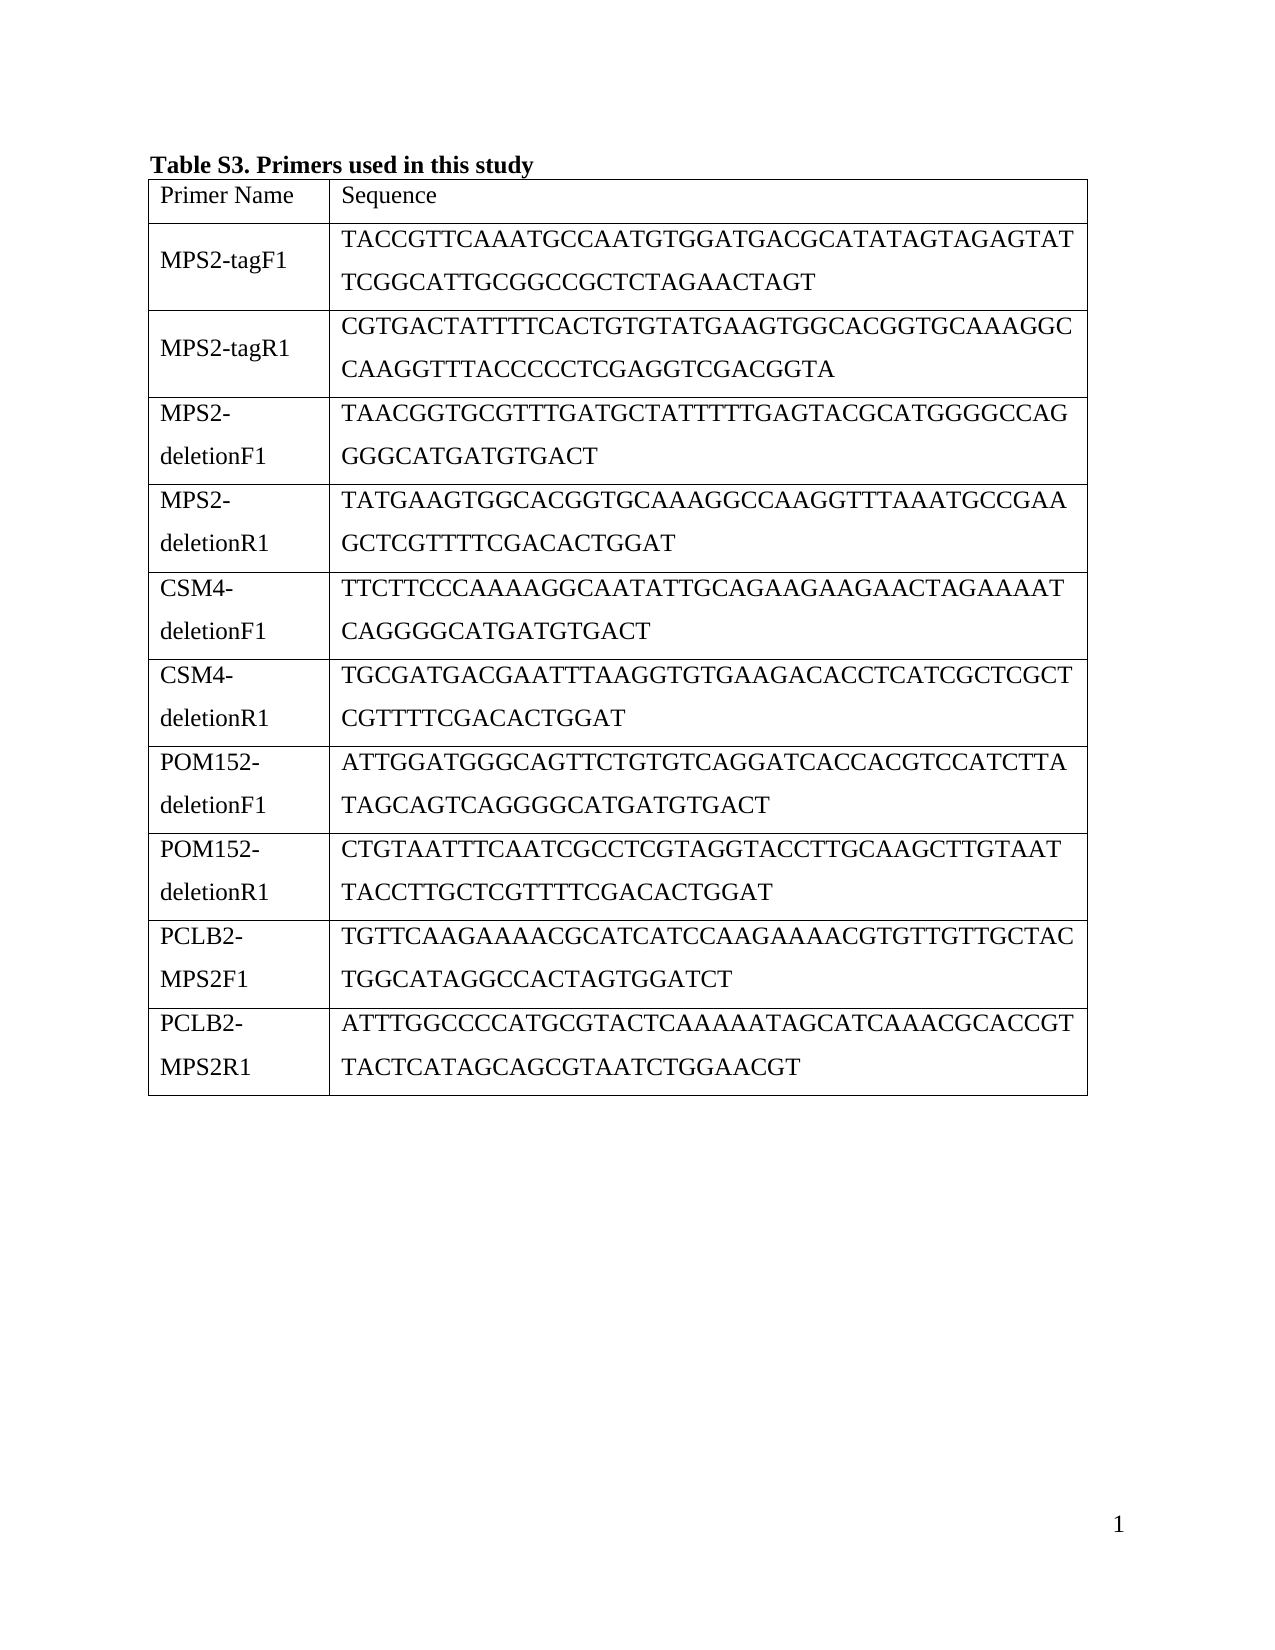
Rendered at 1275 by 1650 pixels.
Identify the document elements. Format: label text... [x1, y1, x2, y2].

table_cell PCLB2-MPS2R1 [149, 1009, 329, 1095]
table_cell CGTGACTATTTTCACTGTGTATGAAGTGGCACGGTGCAAAGGCCAAGGTTTACCCCCTCGAGGTCGACGGTA [330, 311, 1087, 397]
table_cell CSM4-deletionF1 [149, 573, 329, 659]
table_cell MPS2-tagF1 [149, 224, 329, 310]
table_cell TGCGATGACGAATTTAAGGTGTGAAGACACCTCATCGCTCGCTCGTTTTCGACACTGGAT [330, 660, 1087, 746]
table_cell MPS2-deletionR1 [149, 485, 329, 572]
table_cell MPS2-deletionF1 [149, 398, 329, 484]
table_cell TATGAAGTGGCACGGTGCAAAGGCCAAGGTTTAAATGCCGAAGCTCGTTTTCGACACTGGAT [330, 485, 1087, 572]
table_cell CTGTAATTTCAATCGCCTCGTAGGTACCTTGCAAGCTTGTAATTACCTTGCTCGTTTTCGACACTGGAT [330, 834, 1087, 920]
table_cell ATTGGATGGGCAGTTCTGTGTCAGGATCACCACGTCCATCTTATAGCAGTCAGGGGCATGATGTGACT [330, 747, 1087, 833]
table_cell TAACGGTGCGTTTGATGCTATTTTTGAGTACGCATGGGGCCAGGGGCATGATGTGACT [330, 398, 1087, 484]
table_cell TGTTCAAGAAAACGCATCATCCAAGAAAACGTGTTGTTGCTACTGGCATAGGCCACTAGTGGATCT [330, 921, 1087, 1007]
table_cell ATTTGGCCCCATGCGTACTCAAAAATAGCATCAAACGCACCGTTACTCATAGCAGCGTAATCTGGAACGT [330, 1009, 1087, 1095]
table_header Primer Name [149, 180, 329, 223]
table_cell MPS2-tagR1 [149, 311, 329, 397]
table_cell TACCGTTCAAATGCCAATGTGGATGACGCATATAGTAGAGTATTCGGCATTGCGGCCGCTCTAGAACTAGT [330, 224, 1087, 310]
table_cell POM152-deletionF1 [149, 747, 329, 833]
table_cell TTCTTCCCAAAAGGCAATATTGCAGAAGAAGAACTAGAAAATCAGGGGCATGATGTGACT [330, 573, 1087, 659]
text Table S3. Primers used in this study [150, 150, 1125, 179]
table_header Sequence [330, 180, 1087, 223]
table_cell PCLB2-MPS2F1 [149, 921, 329, 1007]
table_cell CSM4-deletionR1 [149, 660, 329, 746]
table_cell POM152-deletionR1 [149, 834, 329, 920]
